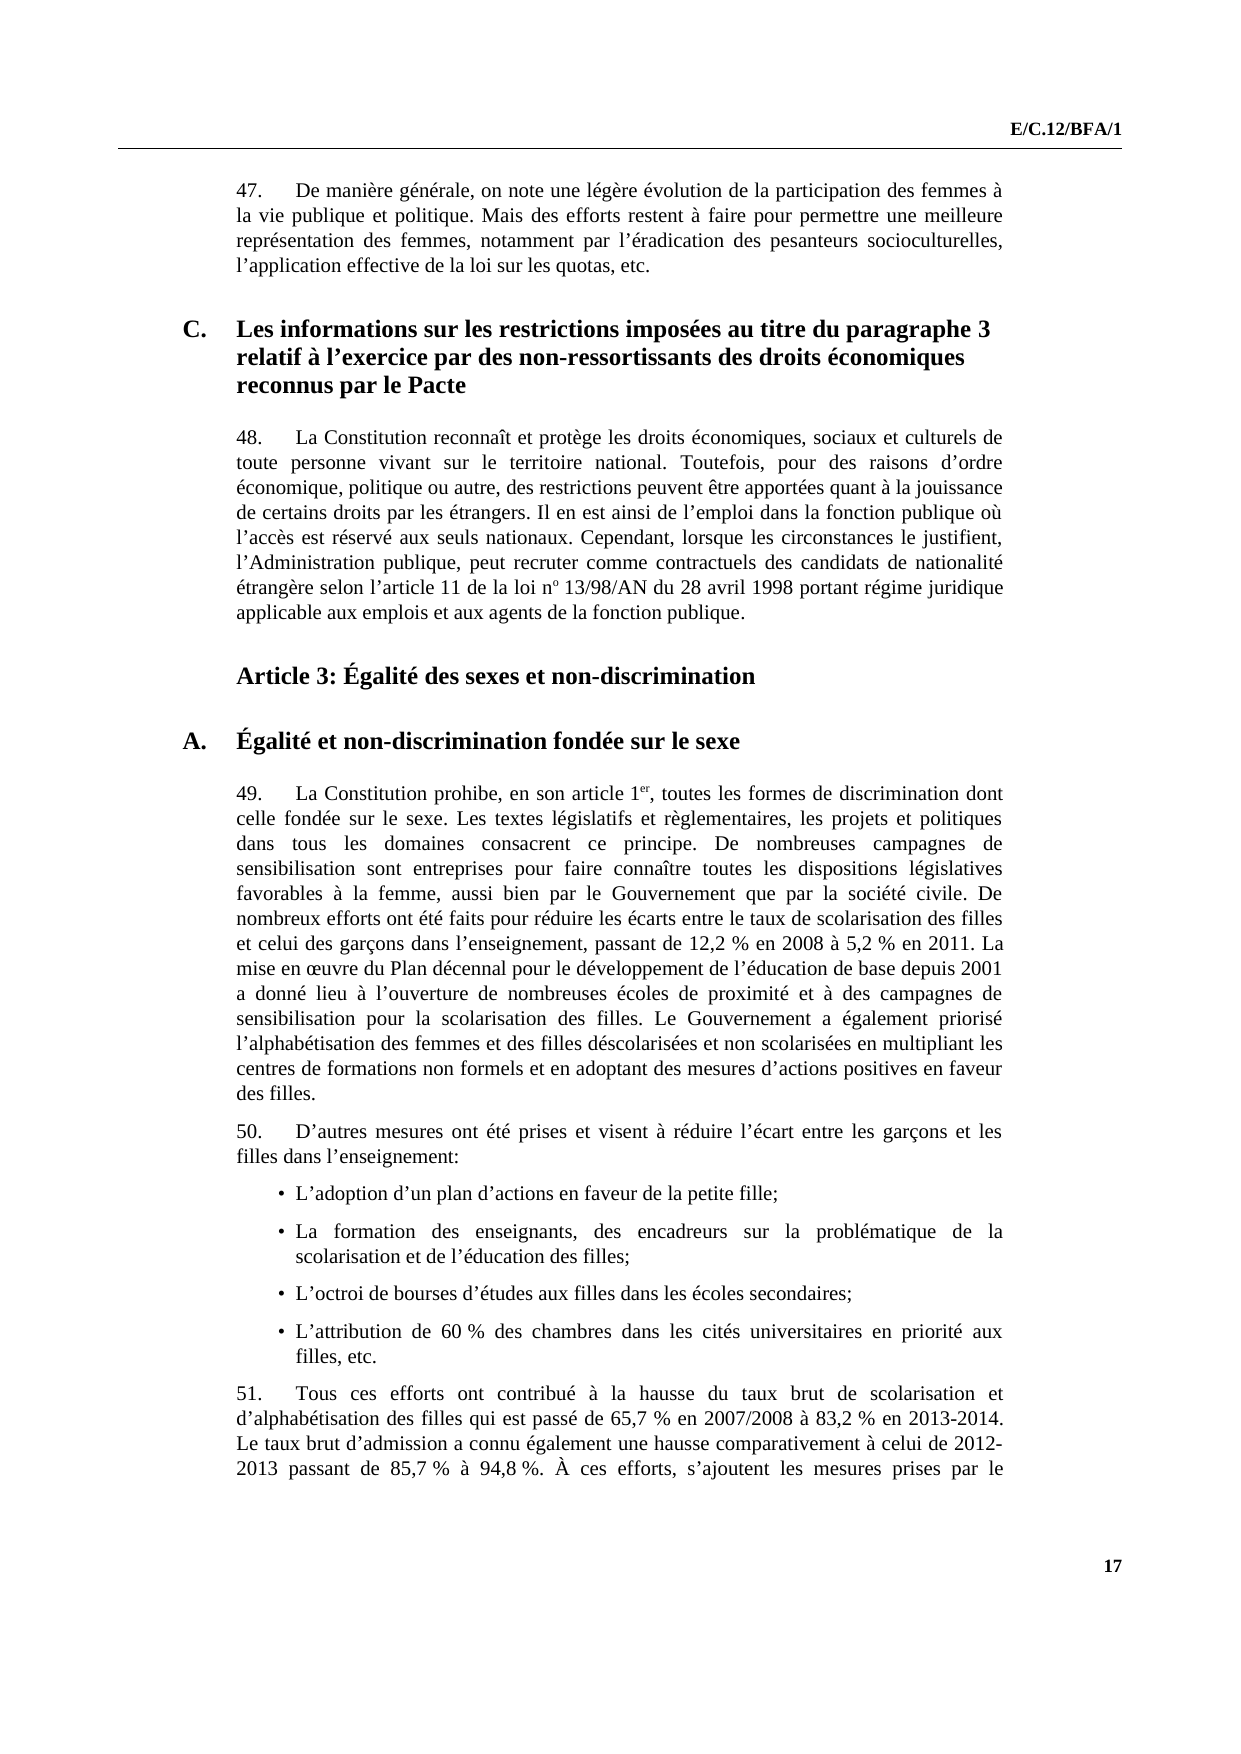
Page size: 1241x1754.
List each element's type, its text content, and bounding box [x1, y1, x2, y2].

list • L’octroi de bourses d’études aux filles dans les écoles secondaires; [278, 1280, 1004, 1305]
list • La formation des enseignants, des encadreurs sur la problématique de la scolarisation et de l’éducation des filles; [278, 1218, 1004, 1268]
text 50. D’autres mesures ont été prises et visent à réduire l’écart entre les garçons et les filles dans l’enseignement: [236, 1118, 1004, 1168]
text C. Les informations sur les restrictions imposées au titre du paragraphe 3 relatif à l’exercice par des non-ressortissants des droits économiques reconnus par le Pacte [118, 315, 1004, 399]
list • L’attribution de 60 % des chambres dans les cités universitaires en priorité aux filles, etc. [278, 1318, 1004, 1368]
text 48. La Constitution reconnaît et protège les droits économiques, sociaux et culturels de toute personne vivant sur le territoire national. Toutefois, pour des raisons d’ordre économique, politique ou autre, des restrictions peuvent être apportées quant à la jouissance de certains droits par les étrangers. Il en est ainsi de l’emploi dans la fonction publique où l’accès est réservé aux seuls nationaux. Cependant, lorsque les circonstances le justifient, l’Administration publique, peut recruter comme contractuels des candidats de nationalité étrangère selon l’article 11 de la loi no 13/98/AN du 28 avril 1998 portant régime juridique applicable aux emplois et aux agents de la fonction publique. [236, 424, 1004, 624]
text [236, 1380, 1004, 1480]
text 47. De manière générale, on note une légère évolution de la participation des femmes à la vie publique et politique. Mais des efforts restent à faire pour permettre une meilleure représentation des femmes, notamment par l’éradication des pesanteurs socioculturelles, l’application effective de la loi sur les quotas, etc. [236, 177, 1004, 277]
text A. Égalité et non-discrimination fondée sur le sexe [118, 727, 1004, 755]
list • L’adoption d’un plan d’actions en faveur de la petite fille; [278, 1180, 1004, 1205]
text 49. La Constitution prohibe, en son article 1er, toutes les formes de discrimination dont celle fondée sur le sexe. Les textes législatifs et règlementaires, les projets et politiques dans tous les domaines consacrent ce principe. De nombreuses campagnes de sensibilisation sont entreprises pour faire connaître toutes les dispositions législatives favorables à la femme, aussi bien par le Gouvernement que par la société civile. De nombreux efforts ont été faits pour réduire les écarts entre le taux de scolarisation des filles et celui des garçons dans l’enseignement, passant de 12,2 % en 2008 à 5,2 % en 2011. La mise en œuvre du Plan décennal pour le développement de l’éducation de base depuis 2001 a donné lieu à l’ouverture de nombreuses écoles de proximité et à des campagnes de sensibilisation pour la scolarisation des filles. Le Gouvernement a également priorisé l’alphabétisation des femmes et des filles déscolarisées et non scolarisées en multipliant les centres de formations non formels et en adoptant des mesures d’actions positives en faveur des filles. [236, 780, 1004, 1105]
text Article 3: Égalité des sexes et non-discrimination [118, 662, 1004, 690]
